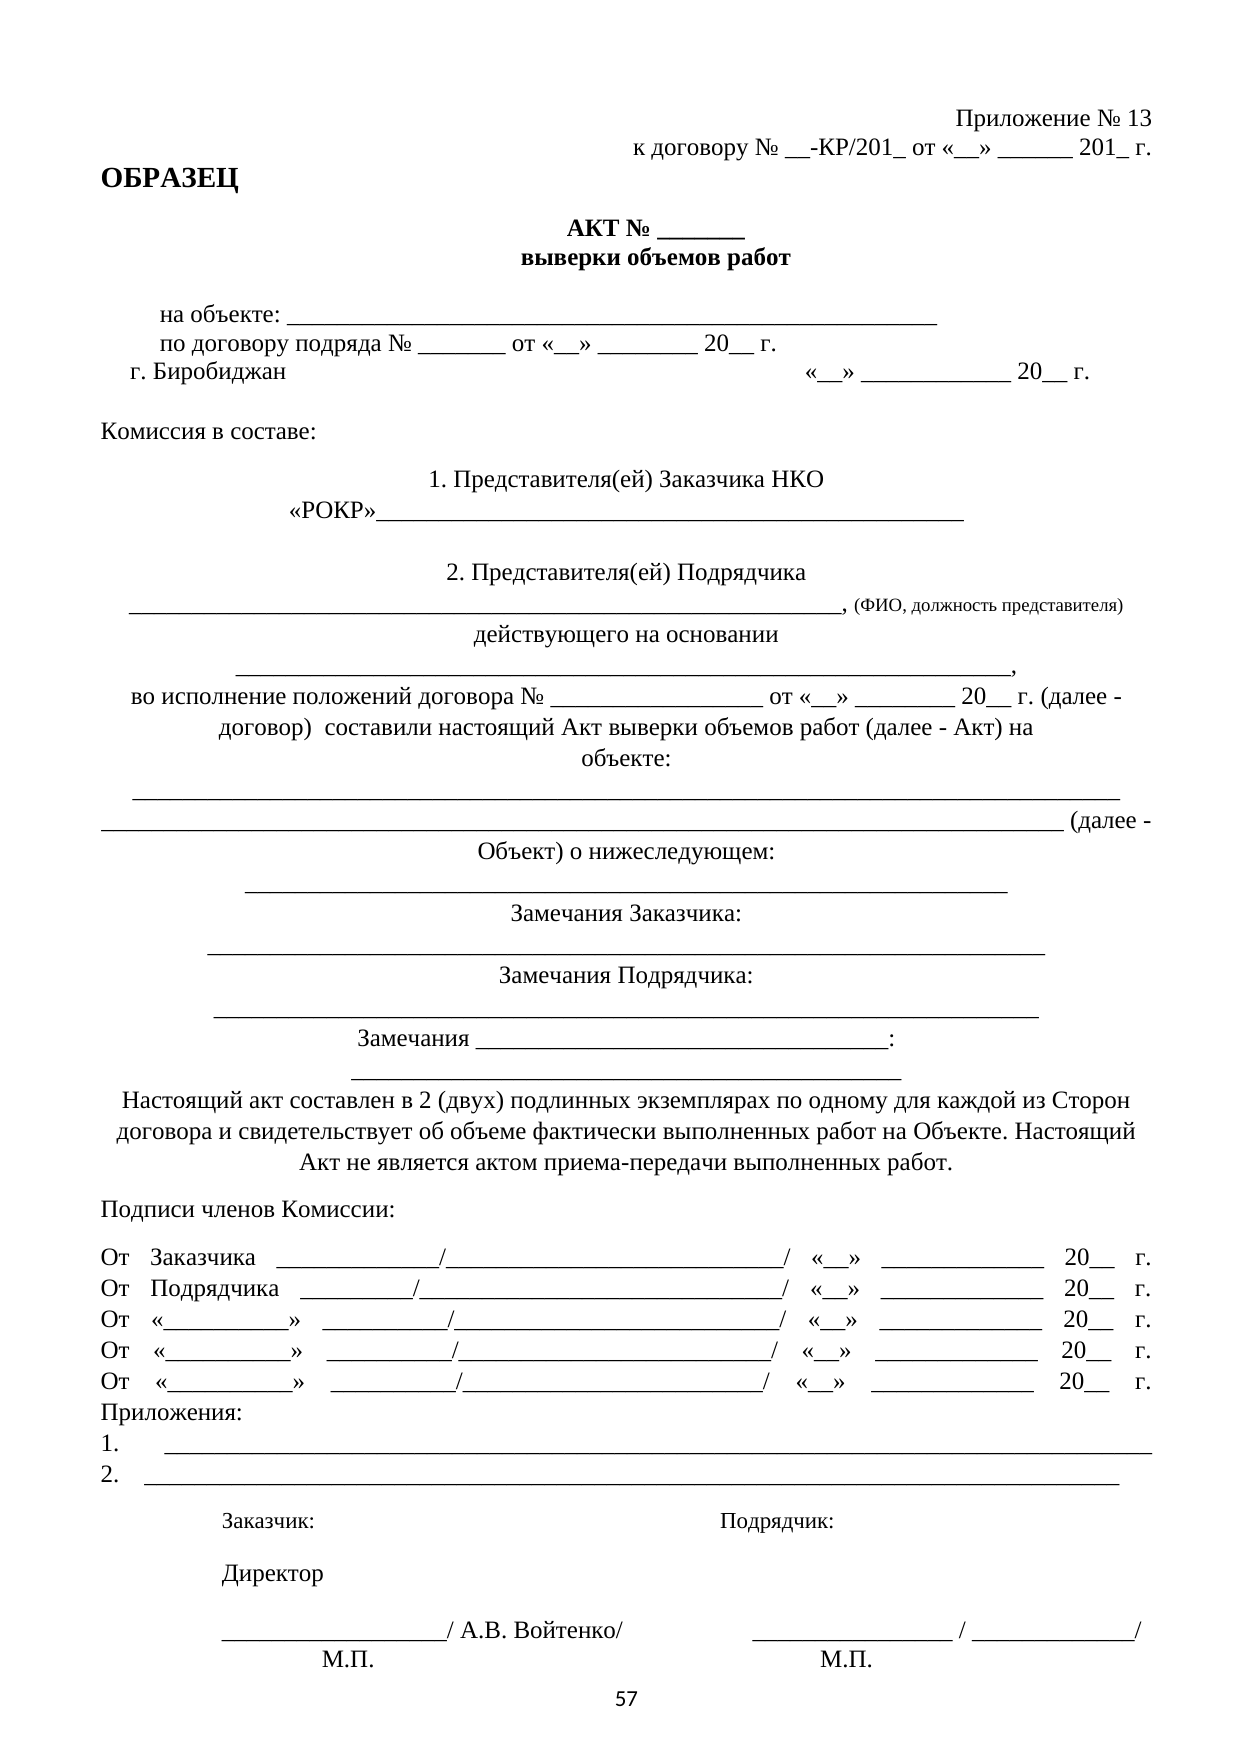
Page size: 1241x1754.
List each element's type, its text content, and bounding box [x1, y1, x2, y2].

table_header Подрядчик: [709, 1507, 1207, 1558]
text От Заказчика _____________/___________________________/ «__» _____________ 20__ г. От Подрядчика _________/_____________________________/ «__» _____________ 20__ г. От «__________» __________/__________________________/ «__» _____________ 20__ г. От «__________» __________/_________________________/ «__» _____________ 20__ г. От «__________» __________/________________________/ «__» _____________ 20__ г. Приложения: 1. _______________________________________________________________________________ 2. ______________________________________________________________________________ [100, 1242, 1152, 1488]
text ОБРАЗЕЦ [100, 161, 1152, 194]
text АКТ № _______ выверки объемов работ [159, 213, 1152, 299]
table_cell ________________ / _____________/ М.П. [709, 1558, 1207, 1673]
table_header Заказчик: [210, 1507, 709, 1558]
text к договору № __-КР/201_ от «__» ______ 201_ г. [100, 132, 1152, 161]
text на объекте: ____________________________________________________ [159, 299, 1152, 328]
text Комиссия в составе: [100, 385, 1152, 445]
text Подписи членов Комиссии: [100, 1194, 1152, 1223]
text Приложение № 13 [100, 103, 1152, 132]
text г. Биробиджан «__» ____________ 20__ г. [100, 356, 1152, 385]
text по договору подряда № _______ от «__» ________ 20__ г. [159, 328, 1152, 356]
text 1. Представителя(ей) Заказчика НКО «РОКР»_______________________________________________ 2. Представителя(ей) Подрядчика _________________________________________________________, (ФИО, должность представителя) действующего на основании ______________________________________________________________, во исполнение положений договора № _________________ от «__» ________ 20__ г. (далее - договор) составили настоящий Акт выверки объемов работ (далее - Акт) на объекте: _______________________________________________________________________________ _____________________________________________________________________________ (далее - Объект) о нижеследующем: _____________________________________________________________ Замечания Заказчика: ___________________________________________________________________ Замечания Подрядчика: __________________________________________________________________ Замечания _________________________________: ____________________________________________ Настоящий акт составлен в 2 (двух) подлинных экземплярах по одному для каждой из Сторон договора и свидетельствует об объеме фактически выполненных работ на Объекте. Настоящий Акт не является актом приема-передачи выполненных работ. [100, 464, 1152, 1176]
table_cell Директор __________________/ А.В. Войтенко/ М.П. [210, 1558, 709, 1673]
